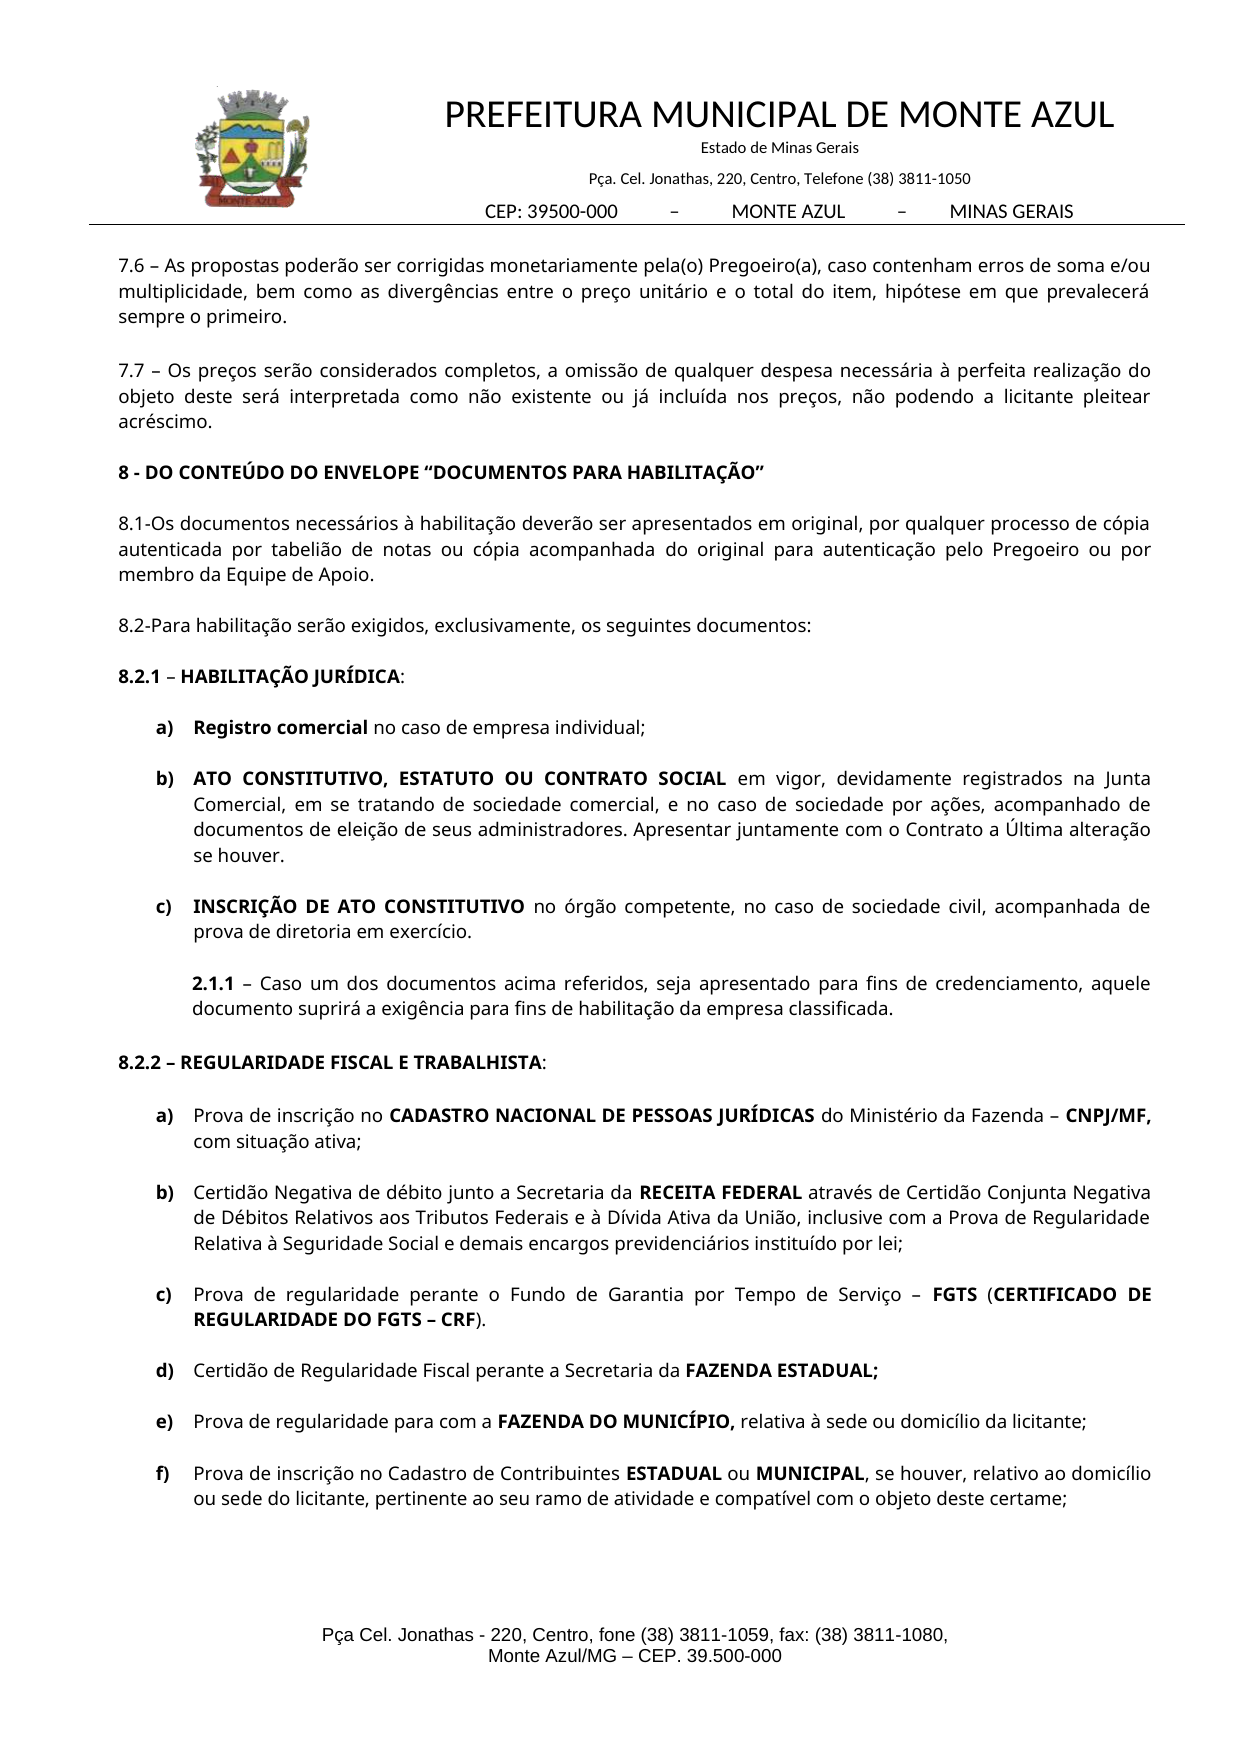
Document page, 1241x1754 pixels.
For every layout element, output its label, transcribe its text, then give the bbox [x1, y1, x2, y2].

list Prova de inscrição no Cadastro de Contribuintes ESTADUAL ou MUNICIPAL, se houver, relativo ao domicílio ou sede do licitante, pertinente ao seu ramo de atividade e compatível com o objeto deste certame; [156, 1460, 1152, 1511]
list ATO CONSTITUTIVO, ESTATUTO OU CONTRATO SOCIAL em vigor, devidamente registrados na Junta Comercial, em se tratando de sociedade comercial, e no caso de sociedade por ações, acompanhado de documentos de eleição de seus administradores. Apresentar juntamente com o Contrato a Última alteração se houver. [156, 766, 1152, 868]
list Certidão Negativa de débito junto a Secretaria da RECEITA FEDERAL através de Certidão Conjunta Negativa de Débitos Relativos aos Tributos Federais e à Dívida Ativa da União, inclusive com a Prova de Regularidade Relativa à Seguridade Social e demais encargos previdenciários instituído por lei; [156, 1179, 1152, 1256]
text 8.2.2 – REGULARIDADE FISCAL E TRABALHISTA: [118, 1049, 1152, 1074]
text 7.6 – As propostas poderão ser corrigidas monetariamente pela(o) Pregoeiro(a), caso contenham erros de soma e/ou multiplicidade, bem como as divergências entre o preço unitário e o total do item, hipótese em que prevalecerá sempre o primeiro. [118, 253, 1152, 329]
text 2.1.1 – Caso um dos documentos acima referidos, seja apresentado para fins de credenciamento, aquele documento suprirá a exigência para fins de habilitação da empresa classificada. [192, 970, 1152, 1021]
text 8.2-Para habilitação serão exigidos, exclusivamente, os seguintes documentos: [118, 613, 1152, 638]
picture [194, 86, 310, 208]
list Registro comercial no caso de empresa individual; [156, 715, 1152, 740]
list INSCRIÇÃO DE ATO CONSTITUTIVO no órgão competente, no caso de sociedade civil, acompanhada de prova de diretoria em exercício. [156, 893, 1152, 944]
text 8.1-Os documentos necessários à habilitação deverão ser apresentados em original, por qualquer processo de cópia autenticada por tabelião de notas ou cópia acompanhada do original para autenticação pelo Pregoeiro ou por membro da Equipe de Apoio. [118, 511, 1152, 587]
list Prova de regularidade para com a FAZENDA DO MUNICÍPIO, relativa à sede ou domicílio da licitante; [156, 1409, 1152, 1434]
list Certidão de Regularidade Fiscal perante a Secretaria da FAZENDA ESTADUAL; [156, 1358, 1152, 1383]
text 7.7 – Os preços serão considerados completos, a omissão de qualquer despesa necessária à perfeita realização do objeto deste será interpretada como não existente ou já incluída nos preços, não podendo a licitante pleitear acréscimo. [118, 357, 1152, 434]
text 8.2.1 – HABILITAÇÃO JURÍDICA: [118, 664, 1152, 689]
text 8 - DO CONTEÚDO DO ENVELOPE “DOCUMENTOS PARA HABILITAÇÃO” [118, 459, 1152, 485]
list Prova de inscrição no CADASTRO NACIONAL DE PESSOAS JURÍDICAS do Ministério da Fazenda – CNPJ/MF, com situação ativa; [156, 1102, 1152, 1153]
list Prova de regularidade perante o Fundo de Garantia por Tempo de Serviço – FGTS (CERTIFICADO DE REGULARIDADE DO FGTS – CRF). [156, 1281, 1152, 1332]
